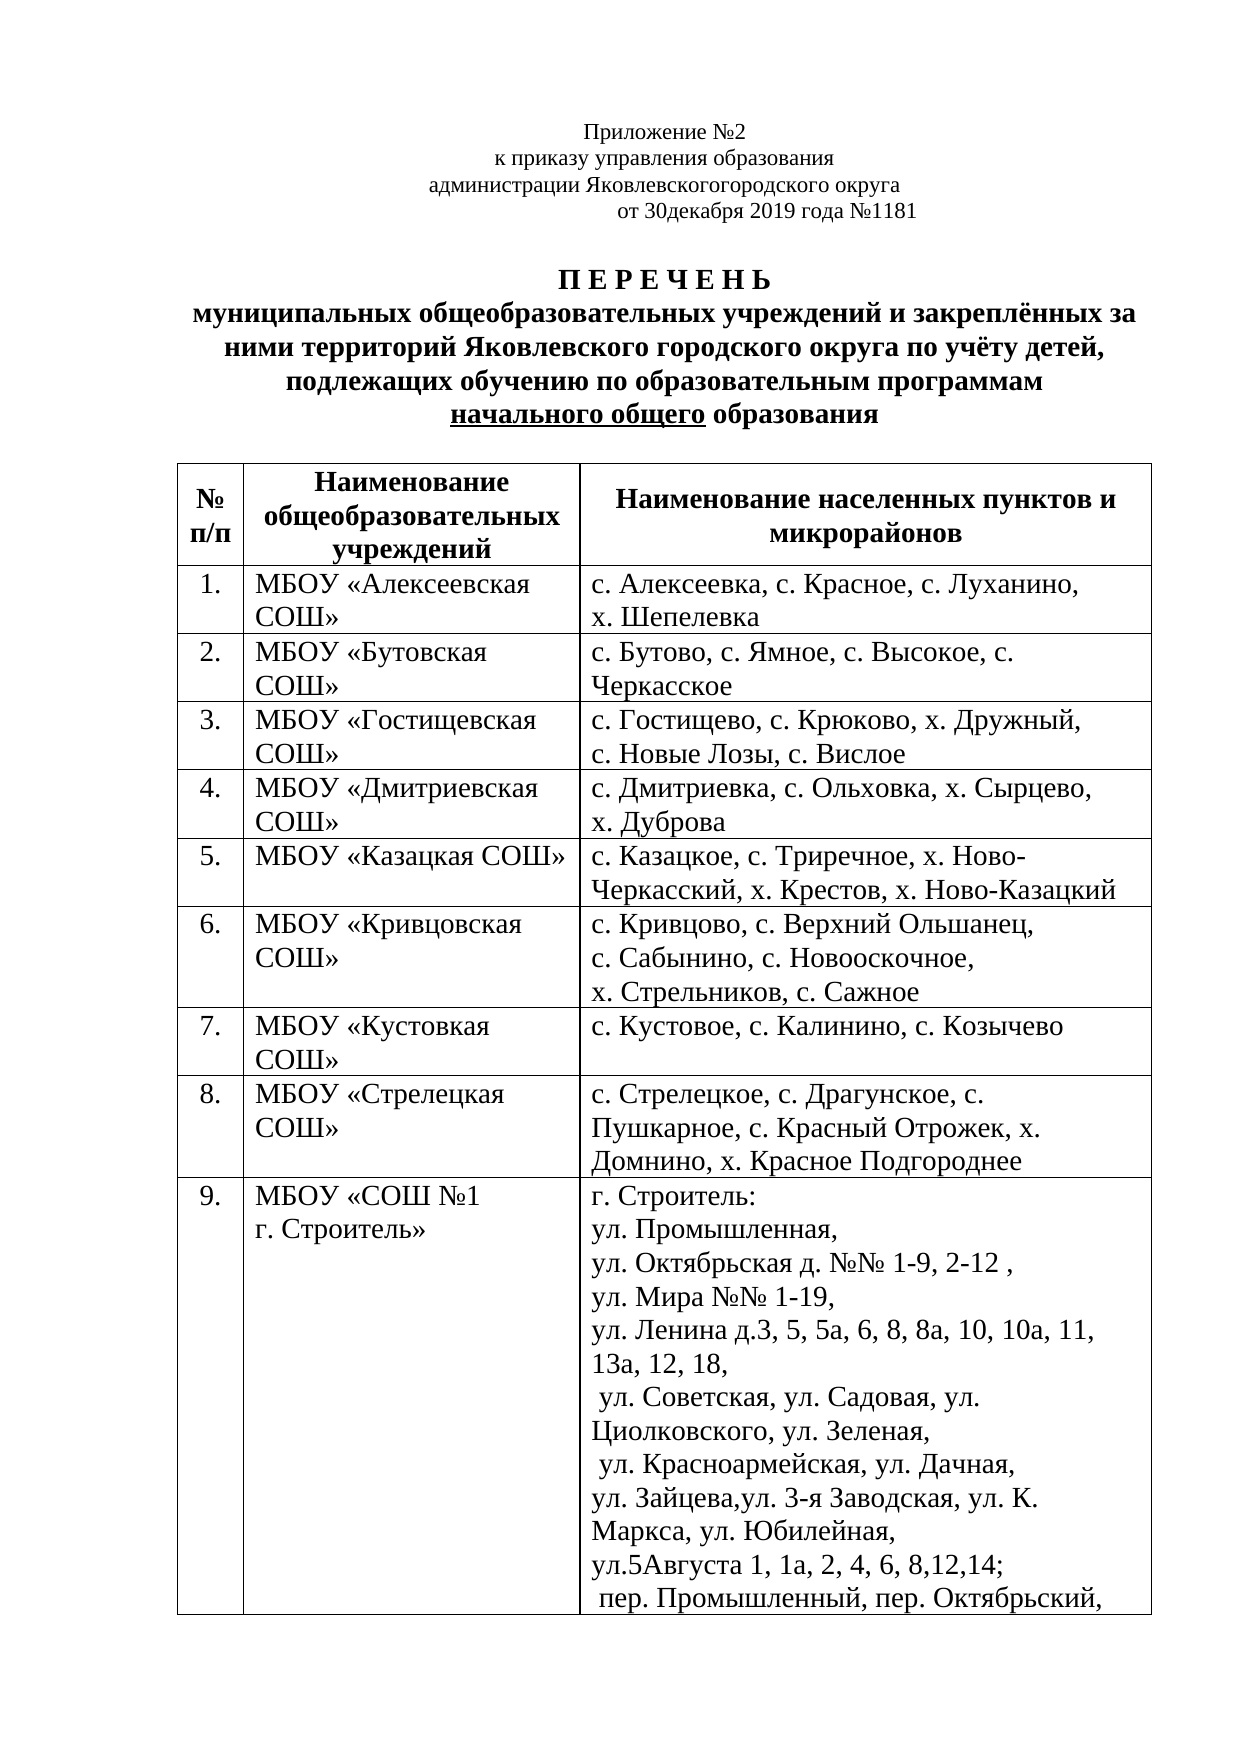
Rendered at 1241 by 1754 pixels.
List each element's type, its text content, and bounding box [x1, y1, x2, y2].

text П Е Р Е Ч Е Н Ь [177, 262, 1152, 296]
table_header Наименование общеобразовательных учреждений [244, 464, 579, 565]
text от 30декабря 2019 года №1181 [177, 197, 1152, 223]
table_cell 6. [178, 907, 243, 1007]
table_cell с. Алексеевка, с. Красное, с. Луханино, х. Шепелевка [581, 566, 1151, 633]
table_cell МБОУ «Стрелецкая СОШ» [244, 1076, 579, 1177]
table_cell с. Дмитриевка, с. Ольховка, х. Сырцево, х. Дуброва [581, 770, 1151, 837]
text к приказу управления образования [177, 144, 1152, 171]
table_cell 7. [178, 1008, 243, 1075]
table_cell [581, 1178, 1151, 1614]
table_cell 4. [178, 770, 243, 837]
table_cell 8. [178, 1076, 243, 1177]
table_cell МБОУ «Алексеевская СОШ» [244, 566, 579, 633]
table_cell 1. [178, 566, 243, 633]
table_cell МБОУ «Казацкая СОШ» [244, 839, 579, 906]
table_cell с. Гостищево, с. Крюково, х. Дружный, с. Новые Лозы, с. Вислое [581, 702, 1151, 769]
table_cell 9. [178, 1178, 243, 1614]
text муниципальных общеобразовательных учреждений и закреплённых за ними территорий Яковлевского городского округа по учёту детей, подлежащих обучению по образовательным программам [177, 296, 1152, 396]
table_cell с. Бутово, с. Ямное, с. Высокое, с. Черкасское [581, 634, 1151, 701]
table_cell МБОУ «Бутовская СОШ» [244, 634, 579, 701]
table_cell МБОУ «Гостищевская СОШ» [244, 702, 579, 769]
table_cell с. Стрелецкое, с. Драгунское, с. Пушкарное, с. Красный Отрожек, х. Домнино, х. Красное Подгороднее [581, 1076, 1151, 1177]
table_header № п/п [178, 464, 243, 565]
table_cell МБОУ «Дмитриевская СОШ» [244, 770, 579, 837]
table_cell с. Кривцово, с. Верхний Ольшанец, с. Сабынино, с. Новооскочное, х. Стрельников, с. Сажное [581, 907, 1151, 1007]
table_cell 3. [178, 702, 243, 769]
table_header Наименование населенных пунктов и микрорайонов [581, 464, 1151, 565]
table_cell 2. [178, 634, 243, 701]
table_cell МБОУ «Кривцовская СОШ» [244, 907, 579, 1007]
text начального общего образования [177, 396, 1152, 430]
text администрации Яковлевскогогородского округа [177, 171, 1152, 197]
table_cell 5. [178, 839, 243, 906]
table_cell с. Казацкое, с. Триречное, х. Ново-Черкасский, х. Крестов, х. Ново-Казацкий [581, 839, 1151, 906]
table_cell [244, 1178, 579, 1614]
table_cell МБОУ «Кустовкая СОШ» [244, 1008, 579, 1075]
text Приложение №2 [177, 118, 1152, 144]
table_cell с. Кустовое, с. Калинино, с. Козычево [581, 1008, 1151, 1075]
